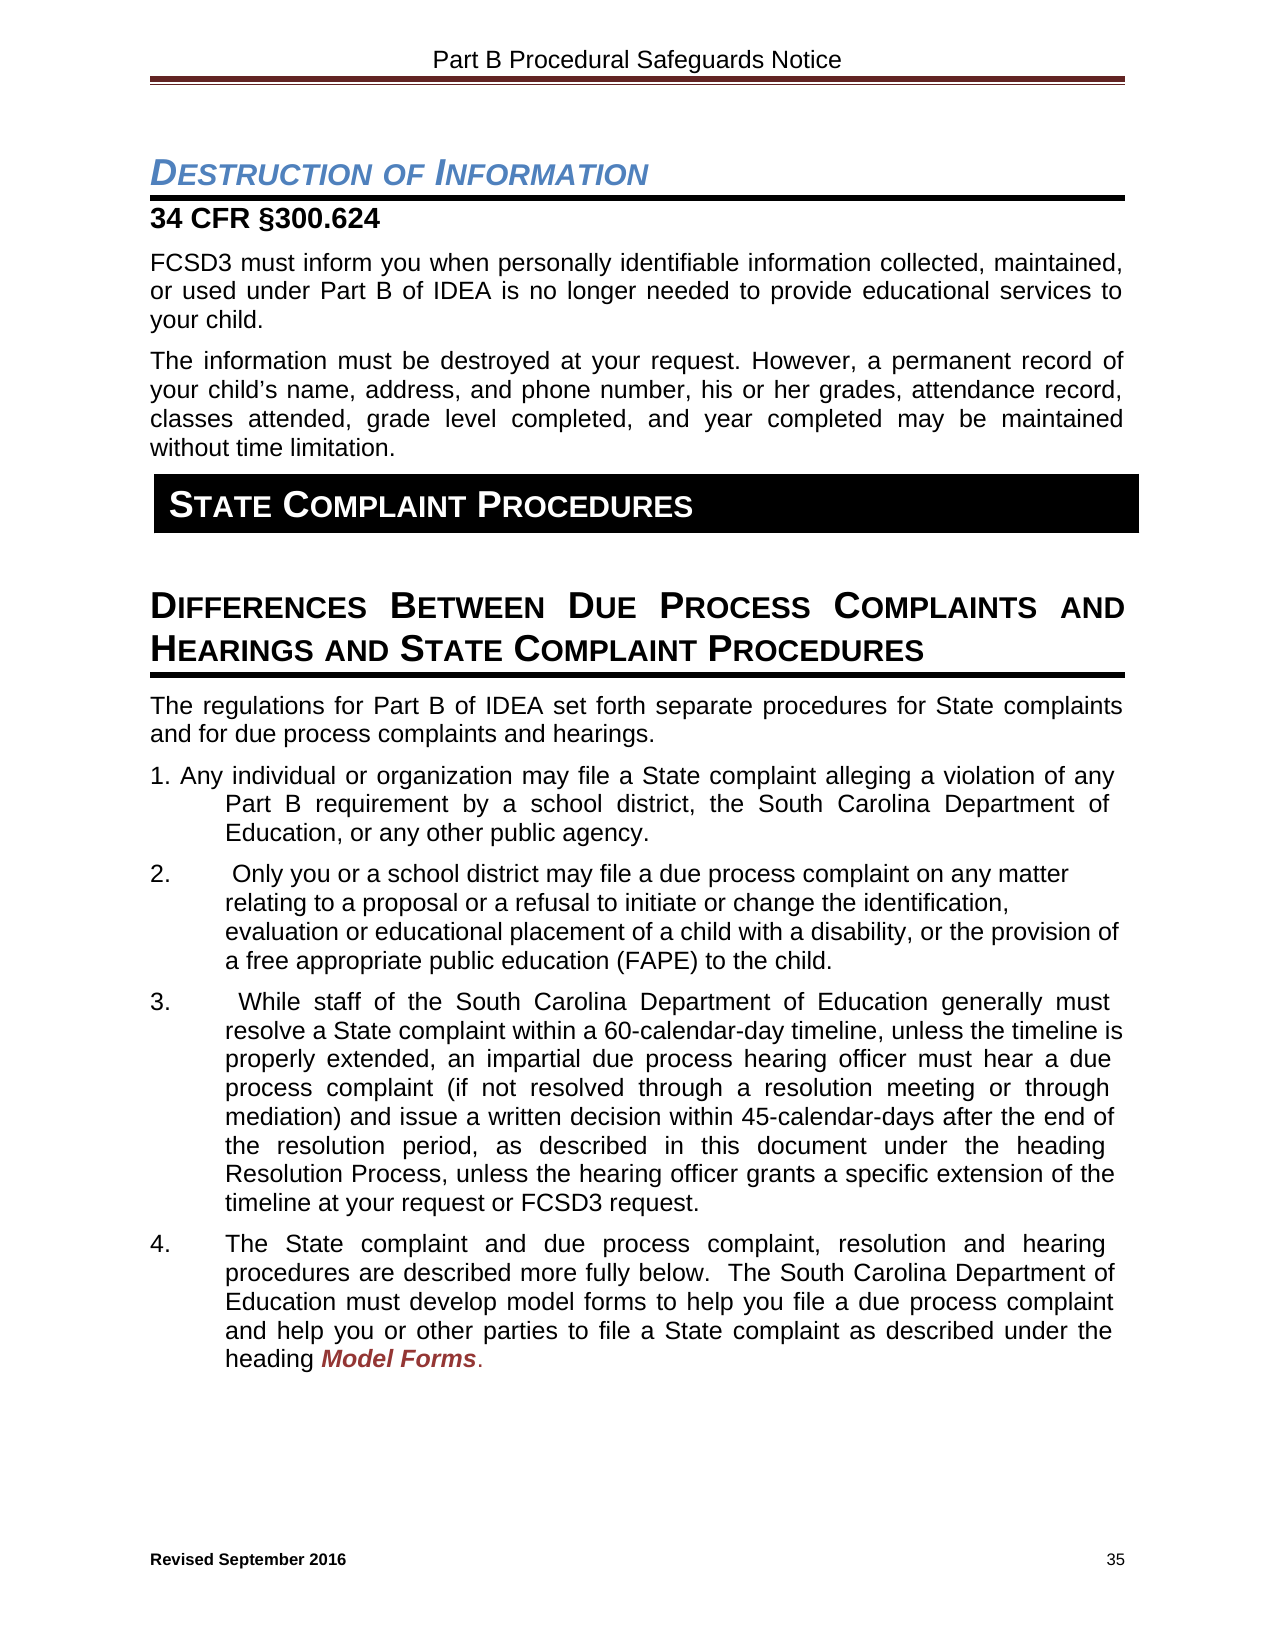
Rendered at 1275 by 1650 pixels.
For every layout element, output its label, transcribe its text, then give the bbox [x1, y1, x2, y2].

text 34 CFR §300.624 [150, 201, 1125, 235]
text FCSD3 must inform you when personally identifiable information collected, maintained, or used under Part B of IDEA is no longer needed to provide educational services to your child. [150, 247, 1125, 334]
subtitle Differences Between Due Process Complaints and Hearings and State Complaint Procedures [150, 583, 1125, 672]
text 2. Only you or a school district may file a due process complaint on any matter relating to a proposal or a refusal to initiate or change the identification, evaluation or educational placement of a child with a disability, or the provision of a free appropriate public education (FAPE) to the child. [150, 859, 1125, 974]
text The regulations for Part B of IDEA set forth separate procedures for State complaints and for due process complaints and hearings. [150, 691, 1125, 748]
text 1. Any individual or organization may file a State complaint alleging a violation of any Part B requirement by a school district, the South Carolina Department of Education, or any other public agency. [150, 761, 1125, 847]
subtitle Destruction of Information [150, 150, 1125, 195]
text 4. The State complaint and due process complaint, resolution and hearing procedures are described more fully below. The South Carolina Department of Education must develop model forms to help you file a due process complaint and help you or other parties to file a State complaint as described under the heading Model Forms. [150, 1229, 1125, 1373]
subtitle State Complaint Procedures [160, 480, 1133, 527]
text The information must be destroyed at your request. However, a permanent record of your child’s name, address, and phone number, his or her grades, attendance record, classes attended, grade level completed, and year completed may be maintained without time limitation. [150, 346, 1125, 461]
text 3. While staff of the South Carolina Department of Education generally must resolve a State complaint within a 60-calendar-day timeline, unless the timeline is properly extended, an impartial due process hearing officer must hear a due process complaint (if not resolved through a resolution meeting or through mediation) and issue a written decision within 45-calendar-days after the end of the resolution period, as described in this document under the heading Resolution Process, unless the hearing officer grants a specific extension of the timeline at your request or FCSD3 request. [150, 987, 1125, 1217]
